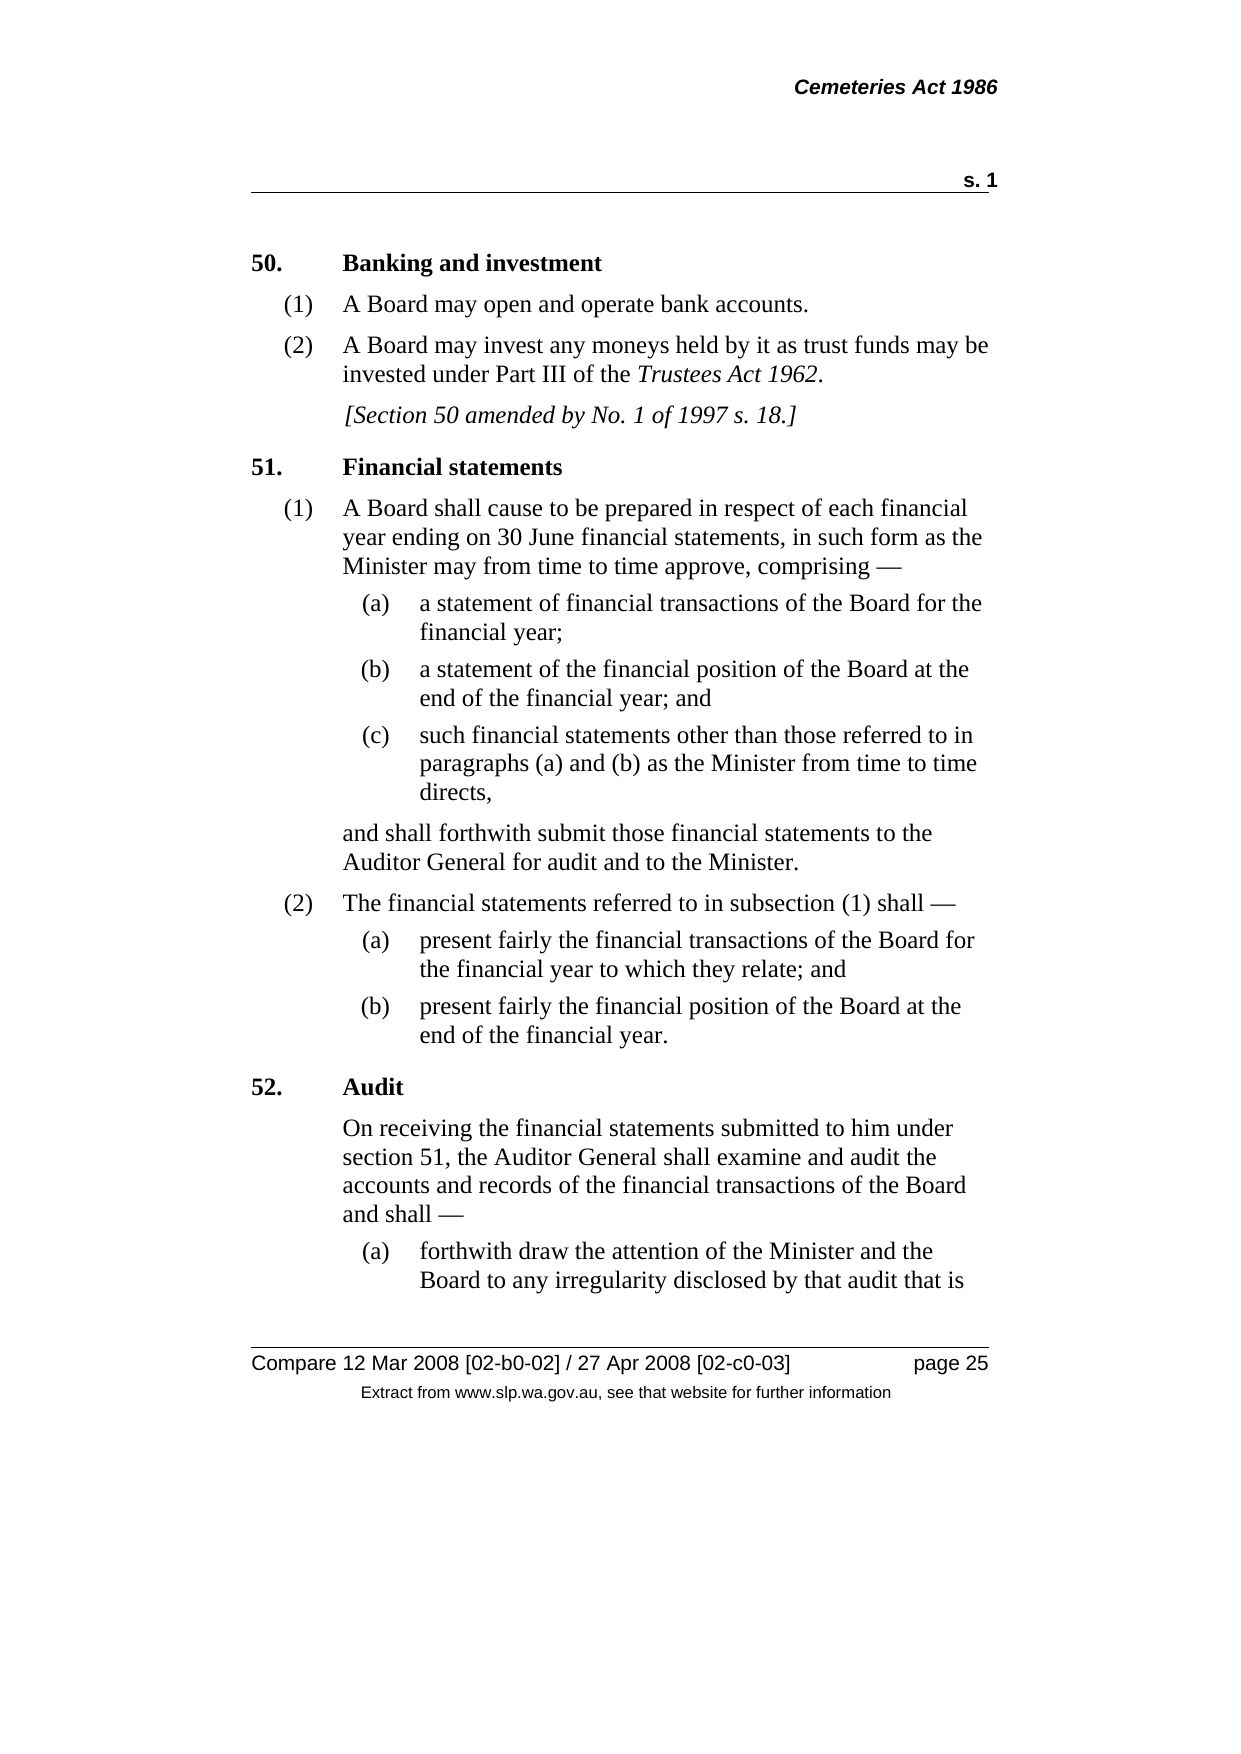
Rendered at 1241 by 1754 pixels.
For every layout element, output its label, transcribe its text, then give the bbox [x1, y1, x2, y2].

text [251, 1236, 989, 1294]
text (c) such financial statements other than those referred to in paragraphs (a) and (b) as the Minister from time to time directs, [251, 720, 989, 806]
text (b) present fairly the financial position of the Board at the end of the financial year. [251, 991, 989, 1049]
text (2) A Board may invest any moneys held by it as trust funds may be invested under Part III of the Trustees Act 1962. [251, 331, 989, 388]
text and shall forthwith submit those financial statements to the Auditor General for audit and to the Minister. [251, 818, 989, 876]
text (a) present fairly the financial transactions of the Board for the financial year to which they relate; and [251, 926, 989, 983]
subtitle 51. Financial statements [251, 452, 989, 481]
text [Section 50 amended by No. 1 of 1997 s. 18.] [251, 401, 989, 429]
text (1) A Board shall cause to be prepared in respect of each financial year ending on 30 June financial statements, in such form as the Minister may from time to time approve, comprising — [251, 493, 989, 580]
text (1) A Board may open and operate bank accounts. [251, 289, 989, 318]
text (a) a statement of financial transactions of the Board for the financial year; [251, 588, 989, 646]
text (b) a statement of the financial position of the Board at the end of the financial year; and [251, 654, 989, 711]
subtitle 50. Banking and investment [251, 248, 989, 277]
text On receiving the financial statements submitted to him under section 51, the Auditor General shall examine and audit the accounts and records of the financial transactions of the Board and shall — [251, 1113, 989, 1228]
subtitle 52. Audit [251, 1072, 989, 1101]
text (2) The financial statements referred to in subsection (1) shall — [251, 888, 989, 917]
